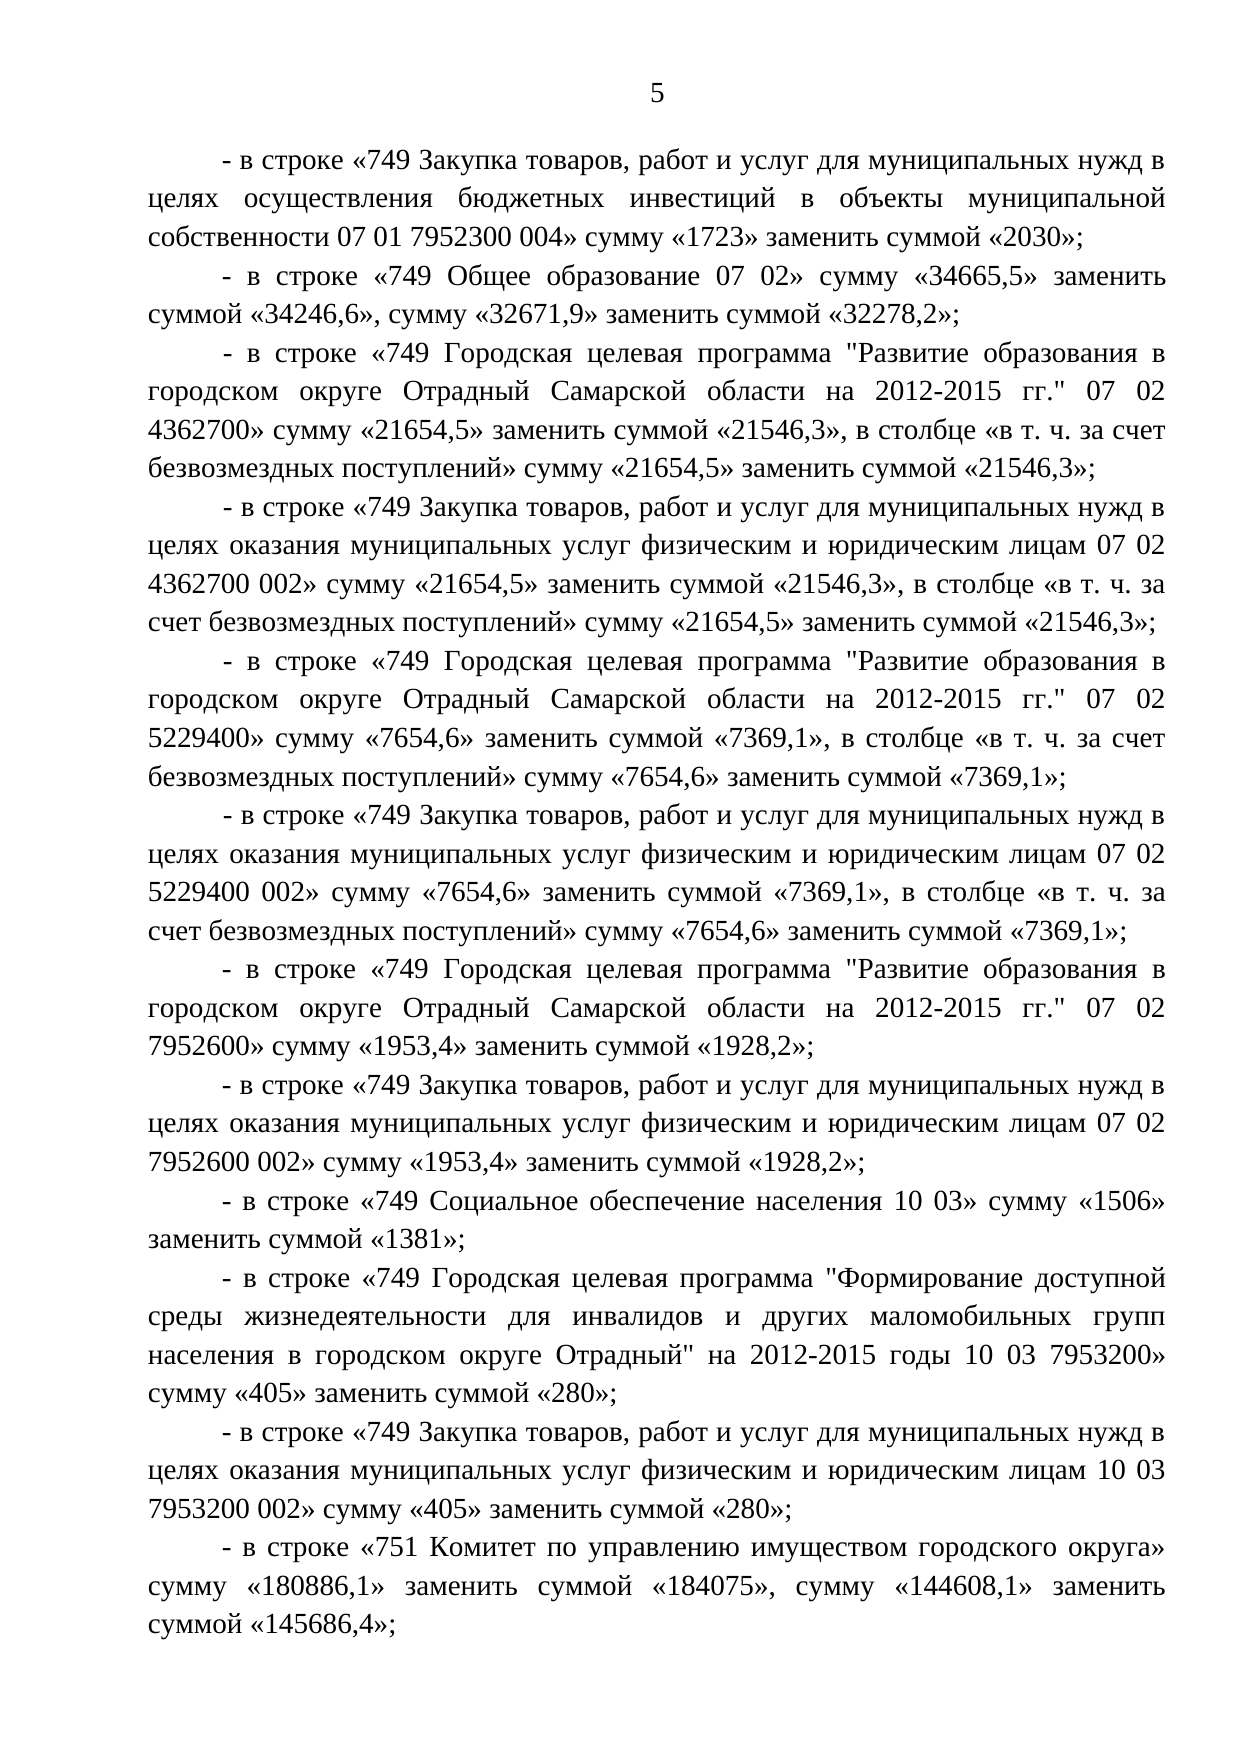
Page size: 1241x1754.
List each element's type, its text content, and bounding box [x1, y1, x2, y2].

text - в строке «749 Общее образование 07 02» сумму «34665,5» заменить суммой «34246,6», сумму «32671,9» заменить суммой «32278,2»; [148, 258, 1167, 330]
text - в строке «749 Закупка товаров, работ и услуг для муниципальных нужд в целях оказания муниципальных услуг физическим и юридическим лицам 10 03 7953200 002» сумму «405» заменить суммой «280»; [148, 1414, 1167, 1524]
text - в строке «751 Комитет по управлению имуществом городского округа» сумму «180886,1» заменить суммой «184075», сумму «144608,1» заменить суммой «145686,4»; [148, 1529, 1167, 1640]
text - в строке «749 Закупка товаров, работ и услуг для муниципальных нужд в целях оказания муниципальных услуг физическим и юридическим лицам 07 02 5229400 002» сумму «7654,6» заменить суммой «7369,1», в столбце «в т. ч. за счет безвозмездных поступлений» сумму «7654,6» заменить суммой «7369,1»; [148, 797, 1167, 946]
text - в строке «749 Закупка товаров, работ и услуг для муниципальных нужд в целях осуществления бюджетных инвестиций в объекты муниципальной собственности 07 01 7952300 004» сумму «1723» заменить суммой «2030»; [148, 142, 1167, 253]
text - в строке «749 Закупка товаров, работ и услуг для муниципальных нужд в целях оказания муниципальных услуг физическим и юридическим лицам 07 02 4362700 002» сумму «21654,5» заменить суммой «21546,3», в столбце «в т. ч. за счет безвозмездных поступлений» сумму «21654,5» заменить суммой «21546,3»; [148, 489, 1167, 638]
text - в строке «749 Закупка товаров, работ и услуг для муниципальных нужд в целях оказания муниципальных услуг физическим и юридическим лицам 07 02 7952600 002» сумму «1953,4» заменить суммой «1928,2»; [148, 1067, 1167, 1178]
text - в строке «749 Городская целевая программа "Формирование доступной среды жизнедеятельности для инвалидов и других маломобильных групп населения в городском округе Отрадный" на 2012-2015 годы 10 03 7953200» сумму «405» заменить суммой «280»; [148, 1260, 1167, 1409]
text - в строке «749 Городская целевая программа "Развитие образования в городском округе Отрадный Самарской области на 2012-2015 гг." 07 02 7952600» сумму «1953,4» заменить суммой «1928,2»; [148, 951, 1167, 1062]
text - в строке «749 Социальное обеспечение населения 10 03» сумму «1506» заменить суммой «1381»; [148, 1183, 1167, 1255]
text - в строке «749 Городская целевая программа "Развитие образования в городском округе Отрадный Самарской области на 2012-2015 гг." 07 02 5229400» сумму «7654,6» заменить суммой «7369,1», в столбце «в т. ч. за счет безвозмездных поступлений» сумму «7654,6» заменить суммой «7369,1»; [148, 643, 1167, 792]
text - в строке «749 Городская целевая программа "Развитие образования в городском округе Отрадный Самарской области на 2012-2015 гг." 07 02 4362700» сумму «21654,5» заменить суммой «21546,3», в столбце «в т. ч. за счет безвозмездных поступлений» сумму «21654,5» заменить суммой «21546,3»; [148, 335, 1167, 484]
